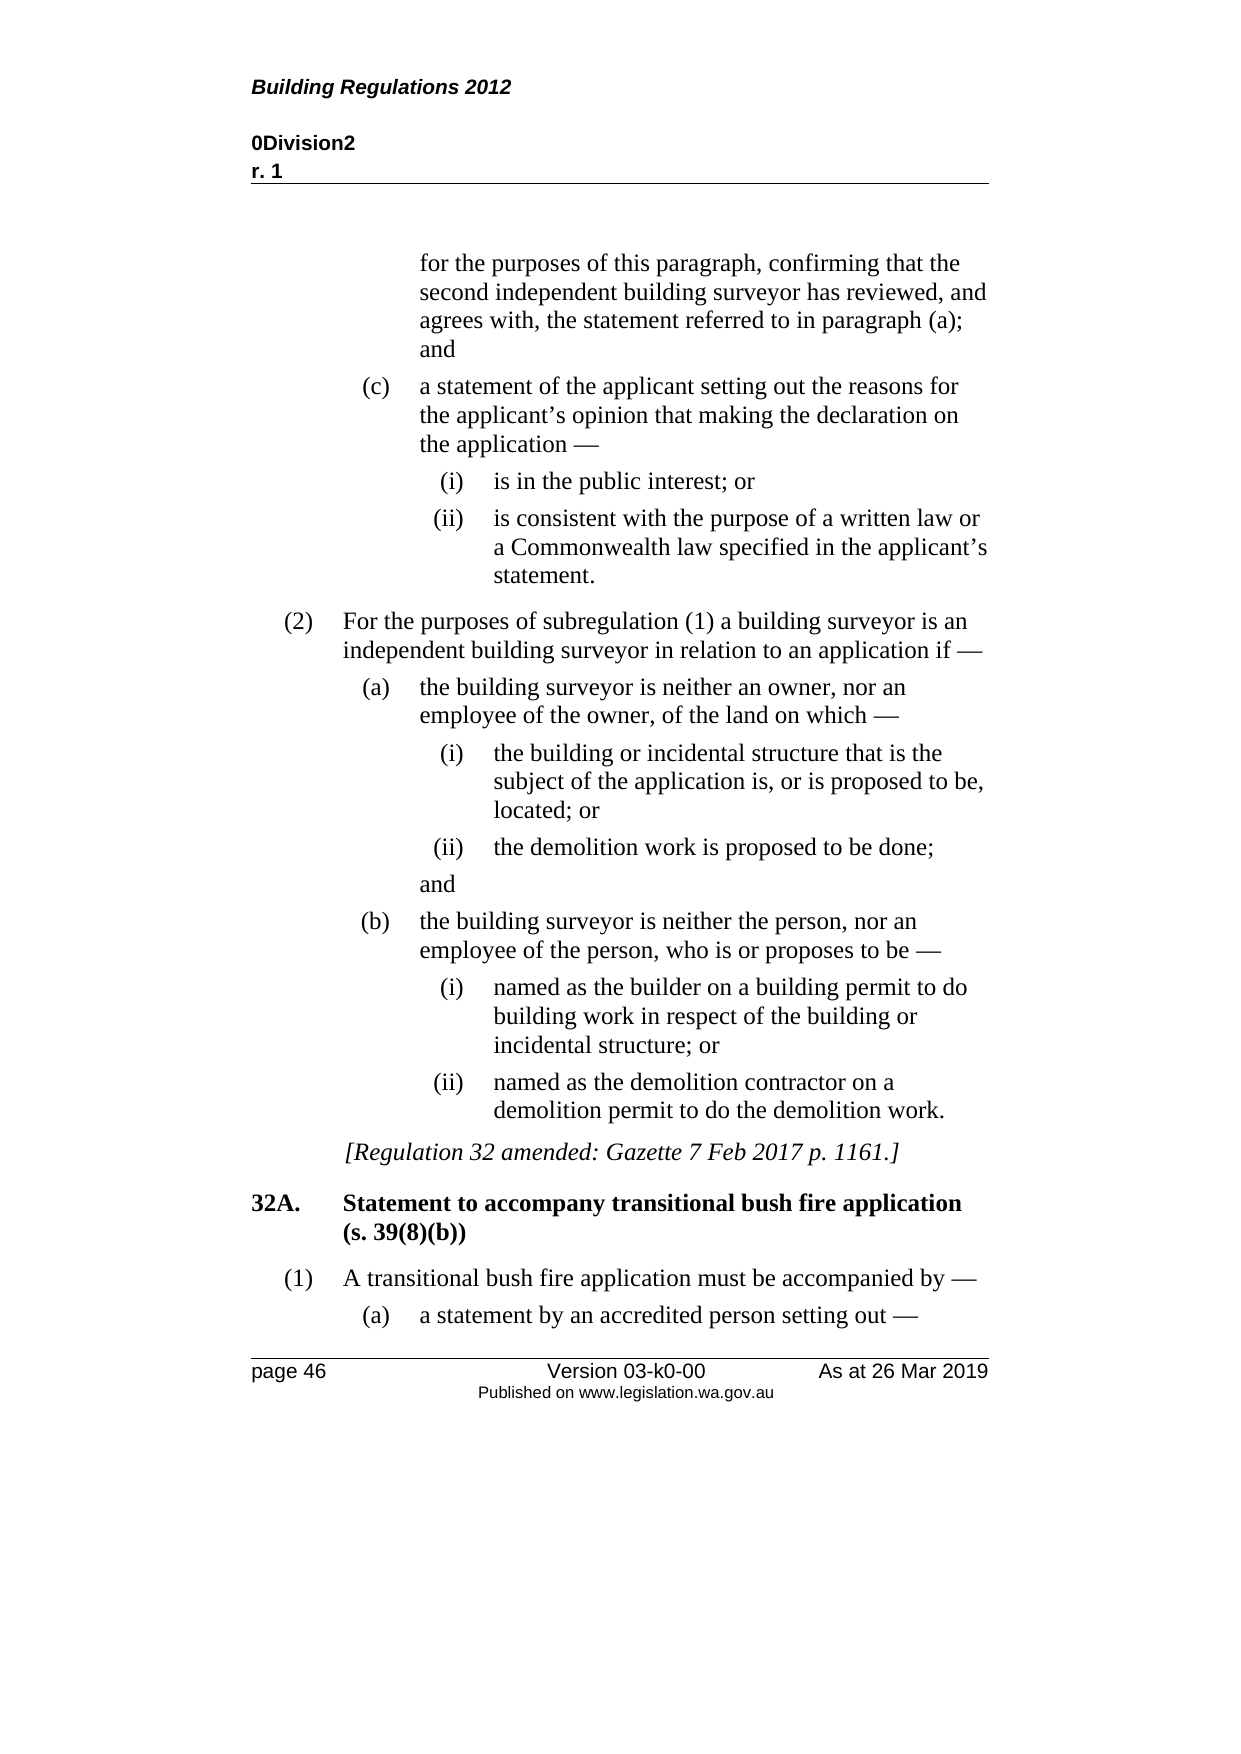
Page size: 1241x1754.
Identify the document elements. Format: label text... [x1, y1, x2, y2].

text (b) the building surveyor is neither the person, nor an employee of the person, who is or proposes to be — [251, 906, 989, 964]
text (i) named as the builder on a building permit to do building work in respect of the building or incidental structure; or [251, 972, 989, 1058]
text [251, 248, 989, 363]
text (i) the building or incidental structure that is the subject of the application is, or is proposed to be, located; or [251, 738, 989, 824]
text (1) A transitional bush fire application must be accompanied by — [251, 1263, 989, 1291]
text (c) a statement of the applicant setting out the reasons for the applicant’s opinion that making the declaration on the application — [251, 371, 989, 458]
text and [251, 869, 989, 898]
text (a) the building surveyor is neither an owner, nor an employee of the owner, of the land on which — [251, 672, 989, 729]
text (ii) the demolition work is proposed to be done; [251, 832, 989, 861]
text (i) is in the public interest; or [251, 466, 989, 495]
text (a) a statement by an accredited person setting out — [251, 1300, 989, 1328]
text (ii) named as the demolition contractor on a demolition permit to do the demolition work. [251, 1067, 989, 1124]
text (ii) is consistent with the purpose of a written law or a Commonwealth law specified in the applicant’s statement. [251, 503, 989, 589]
subtitle 32A. Statement to accompany transitional bush fire application (s. 39(8)(b)) [251, 1188, 989, 1246]
text (2) For the purposes of subregulation (1) a building surveyor is an independent building surveyor in relation to an application if — [251, 606, 989, 663]
text [Regulation 32 amended: Gazette 7 Feb 2017 p. 1161.] [251, 1137, 989, 1166]
